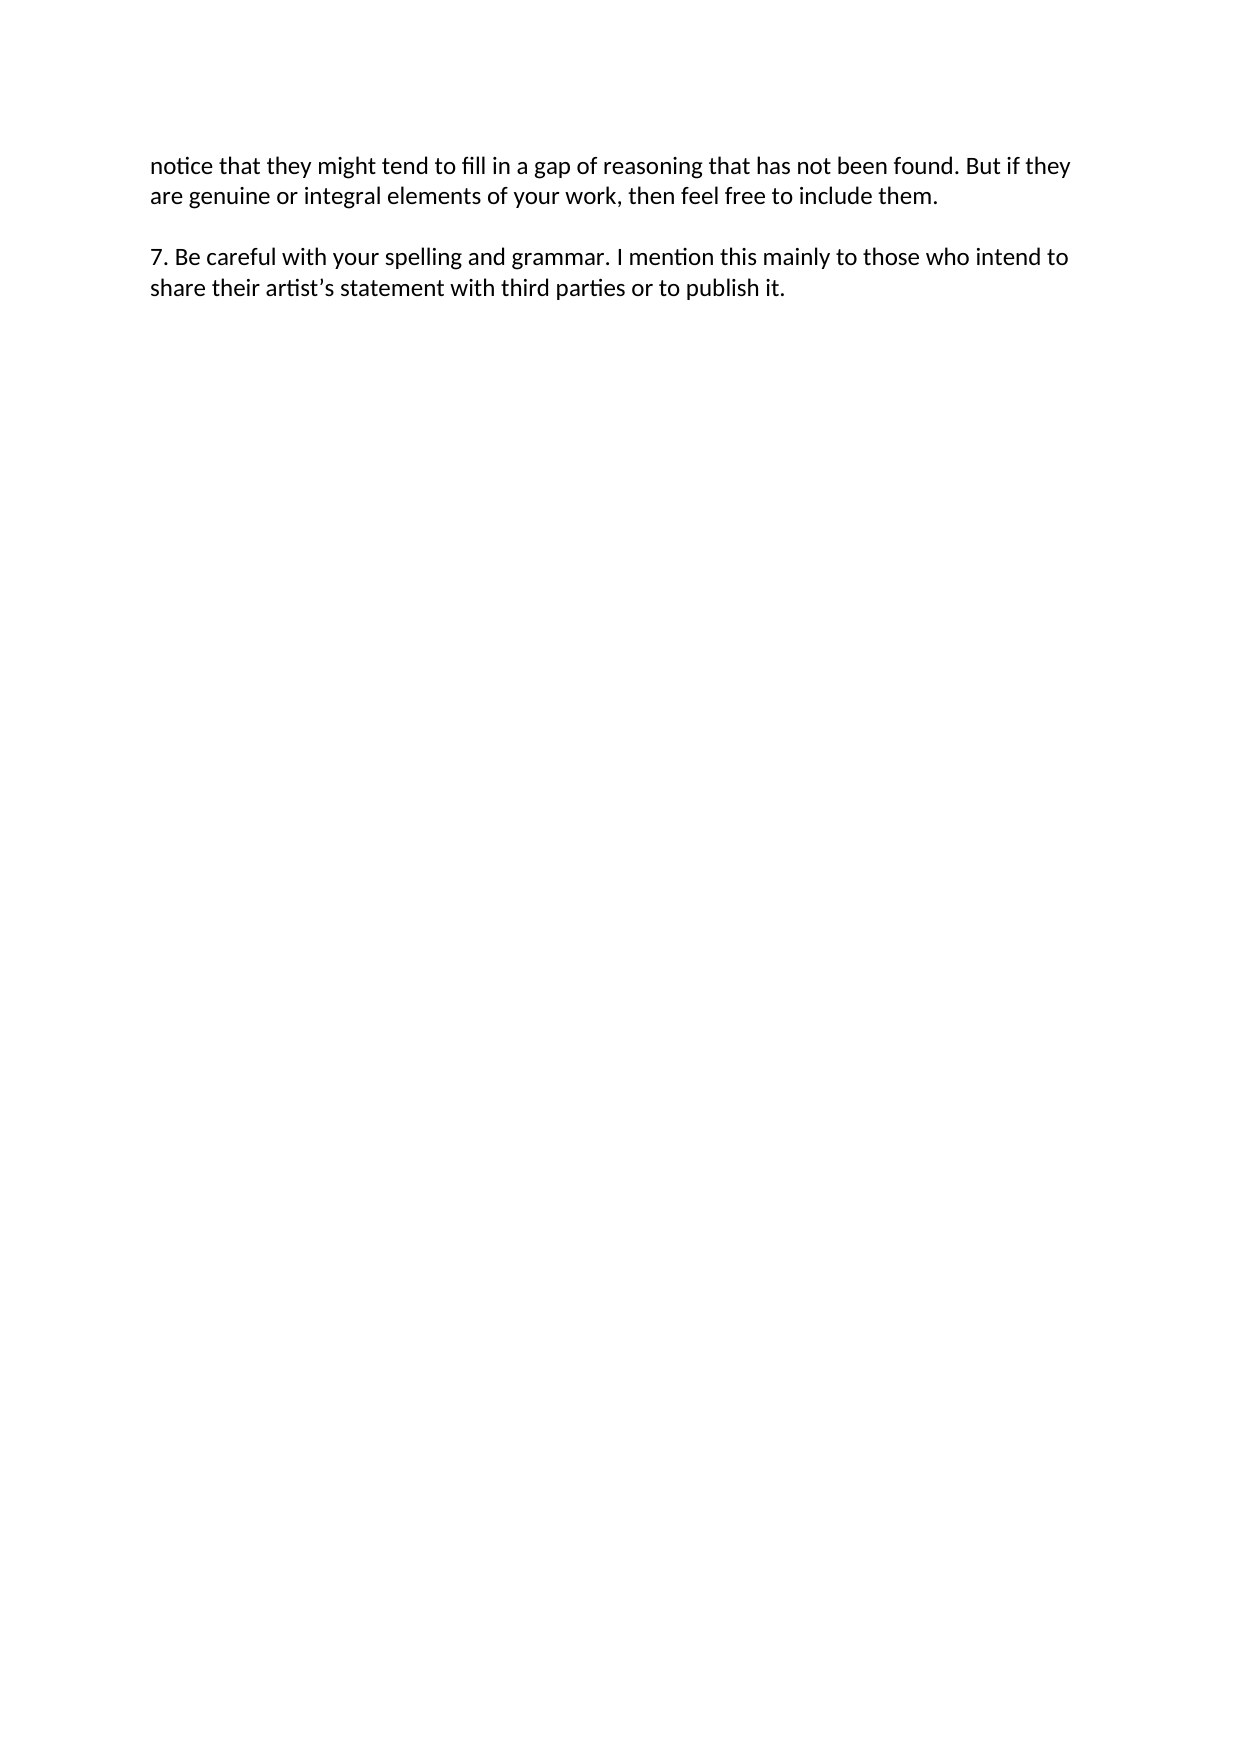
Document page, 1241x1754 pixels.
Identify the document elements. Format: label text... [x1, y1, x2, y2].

text 7. Be careful with your spelling and grammar. I mention this mainly to those who intend to share their artist’s statement with third parties or to publish it. [150, 242, 1090, 303]
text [150, 150, 1090, 211]
